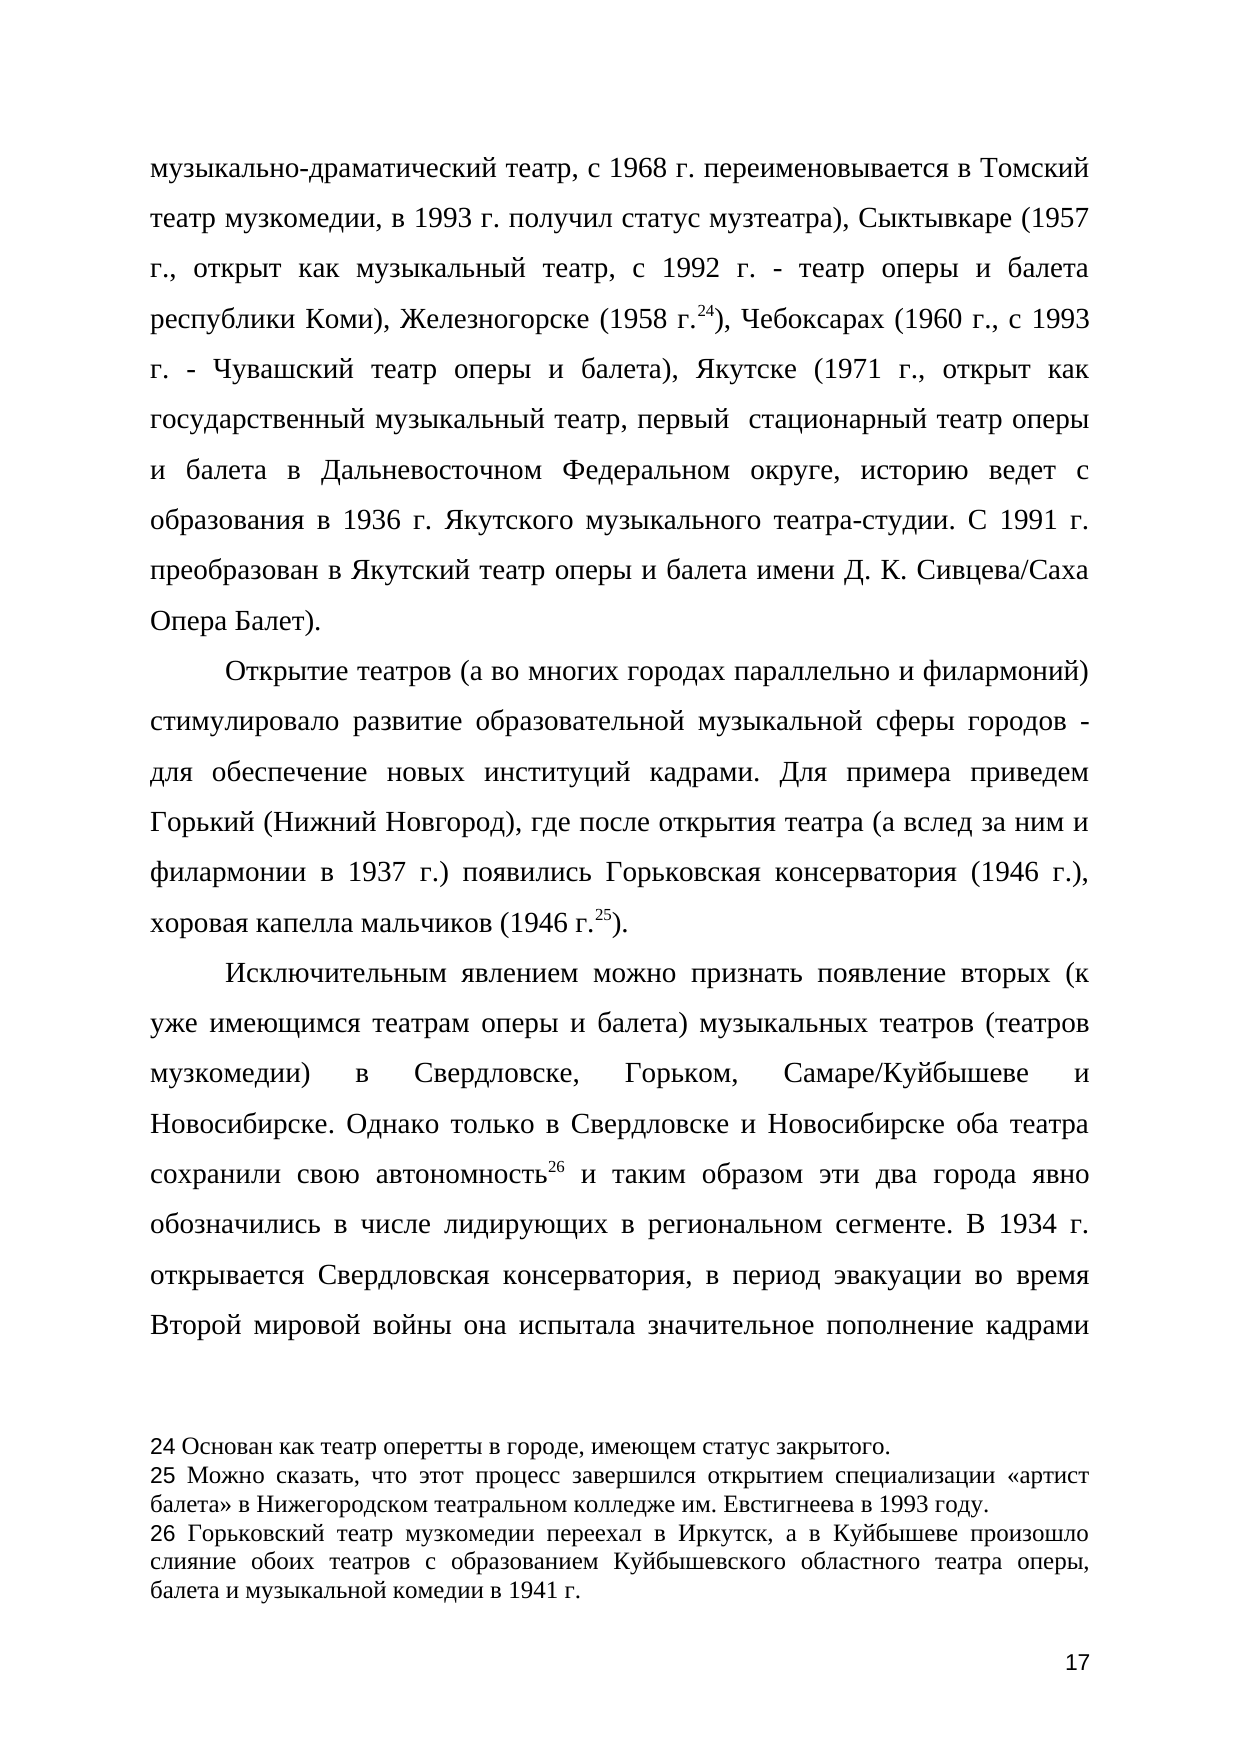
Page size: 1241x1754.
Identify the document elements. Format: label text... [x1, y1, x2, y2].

text Открытие театров (а во многих городах параллельно и филармоний) стимулировало развитие образовательной музыкальной сферы городов - для обеспечение новых институций кадрами. Для примера приведем Горький (Нижний Новгород), где после открытия театра (а вслед за ним и филармонии в 1937 г.) появились Горьковская консерватория (1946 г.), хоровая капелла мальчиков (1946 г.). [150, 653, 1090, 938]
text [150, 955, 1090, 1341]
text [150, 150, 1090, 636]
